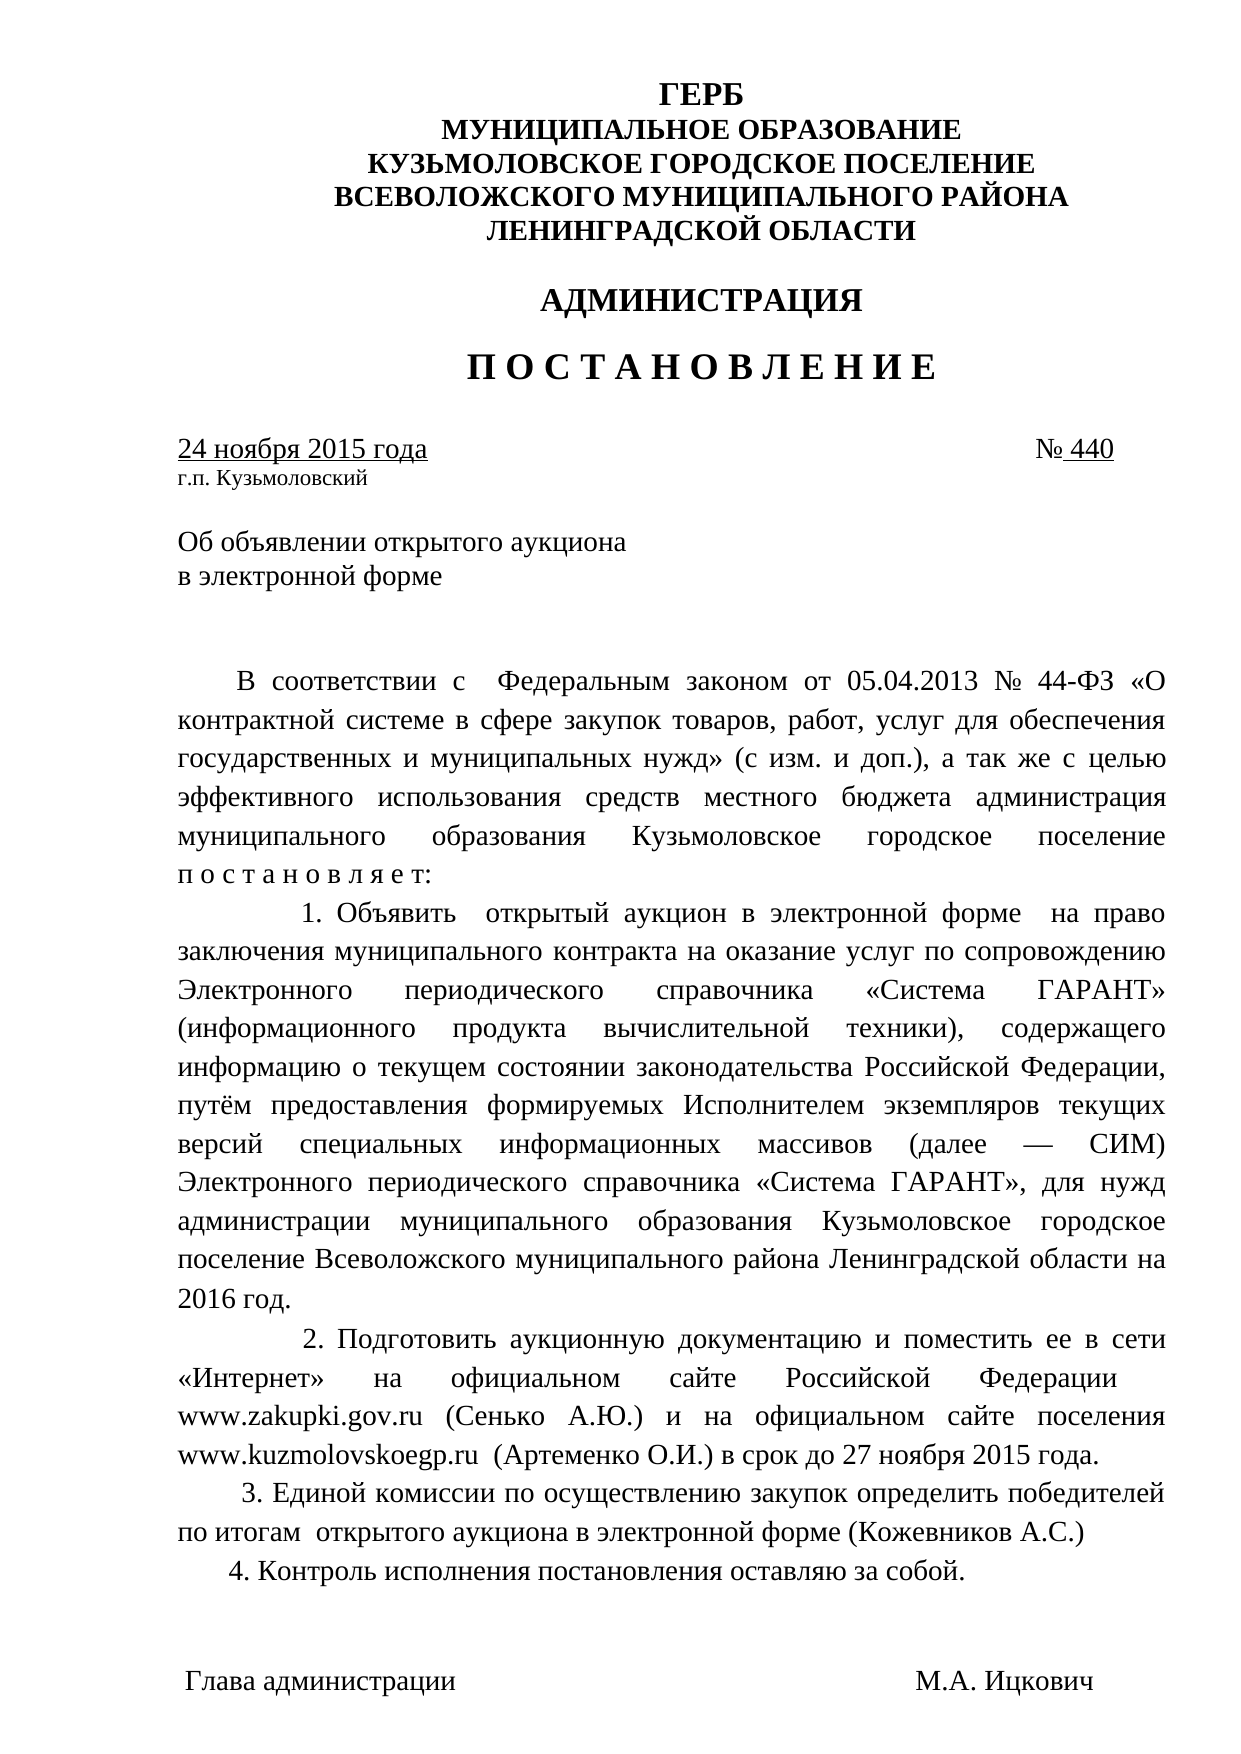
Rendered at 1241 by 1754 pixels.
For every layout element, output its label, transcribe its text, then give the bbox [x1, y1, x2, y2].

text ВСЕВОЛОЖСКОГО МУНИЦИПАЛЬНОГО РАЙОНА [177, 179, 1167, 213]
text ЛЕНИНГРАДСКОЙ ОБЛАСТИ [177, 213, 1167, 246]
text в электронной форме [177, 558, 1167, 591]
text 3. Единой комиссии по осуществлению закупок определить победителей по итогам открытого аукциона в электронной форме (Кожевников А.С.) [177, 1476, 1167, 1548]
text КУЗЬМОЛОВСКОЕ ГОРОДСКОЕ ПОСЕЛЕНИЕ [177, 146, 1167, 179]
text Глава администрации М.А. Ицкович [177, 1663, 1167, 1697]
text В соответствии с Федеральным законом от 05.04.2013 № 44-ФЗ «О контрактной системе в сфере закупок товаров, работ, услуг для обеспечения государственных и муниципальных нужд» (с изм. и доп.), а так же с целью эффективного использования средств местного бюджета администрация муниципального образования Кузьмоловское городское поселение п о с т а н о в л я е т: [177, 663, 1167, 890]
text ГЕРБ [177, 74, 1167, 112]
text 1. Объявить открытый аукцион в электронной форме на право заключения муниципального контракта на оказание услуг по сопровождению Электронного периодического справочника «Система ГАРАНТ» (информационного продукта вычислительной техники), содержащего информацию о текущем состоянии законодательства Российской Федерации, путём предоставления формируемых Исполнителем экземпляров текущих версий специальных информационных массивов (далее — СИМ) Электронного периодического справочника «Система ГАРАНТ», для нужд администрации муниципального образования Кузьмоловское городское поселение Всеволожского муниципального района Ленинградской области на 2016 год. [177, 895, 1167, 1316]
text 2. Подготовить аукционную документацию и поместить ее в сети «Интернет» на официальном сайте Российской Федерации www.zakupki.gov.ru (Сенько А.Ю.) и на официальном сайте поселения www.kuzmolovskoegp.ru (Артеменко О.И.) в срок до 27 ноября 2015 года. [177, 1321, 1167, 1471]
text г.п. Кузьмоловский [177, 464, 1167, 491]
subtitle АДМИНИСТРАЦИЯ [177, 280, 1167, 318]
text Об объявлении открытого аукциона [177, 524, 1167, 558]
text 24 ноября 2015 года № 440 [177, 431, 1167, 464]
text 4. Контроль исполнения постановления оставляю за собой. [177, 1553, 1167, 1586]
text МУНИЦИПАЛЬНОЕ ОБРАЗОВАНИЕ [177, 112, 1167, 146]
text П О С Т А Н О В Л Е Н И Е [177, 344, 1167, 388]
